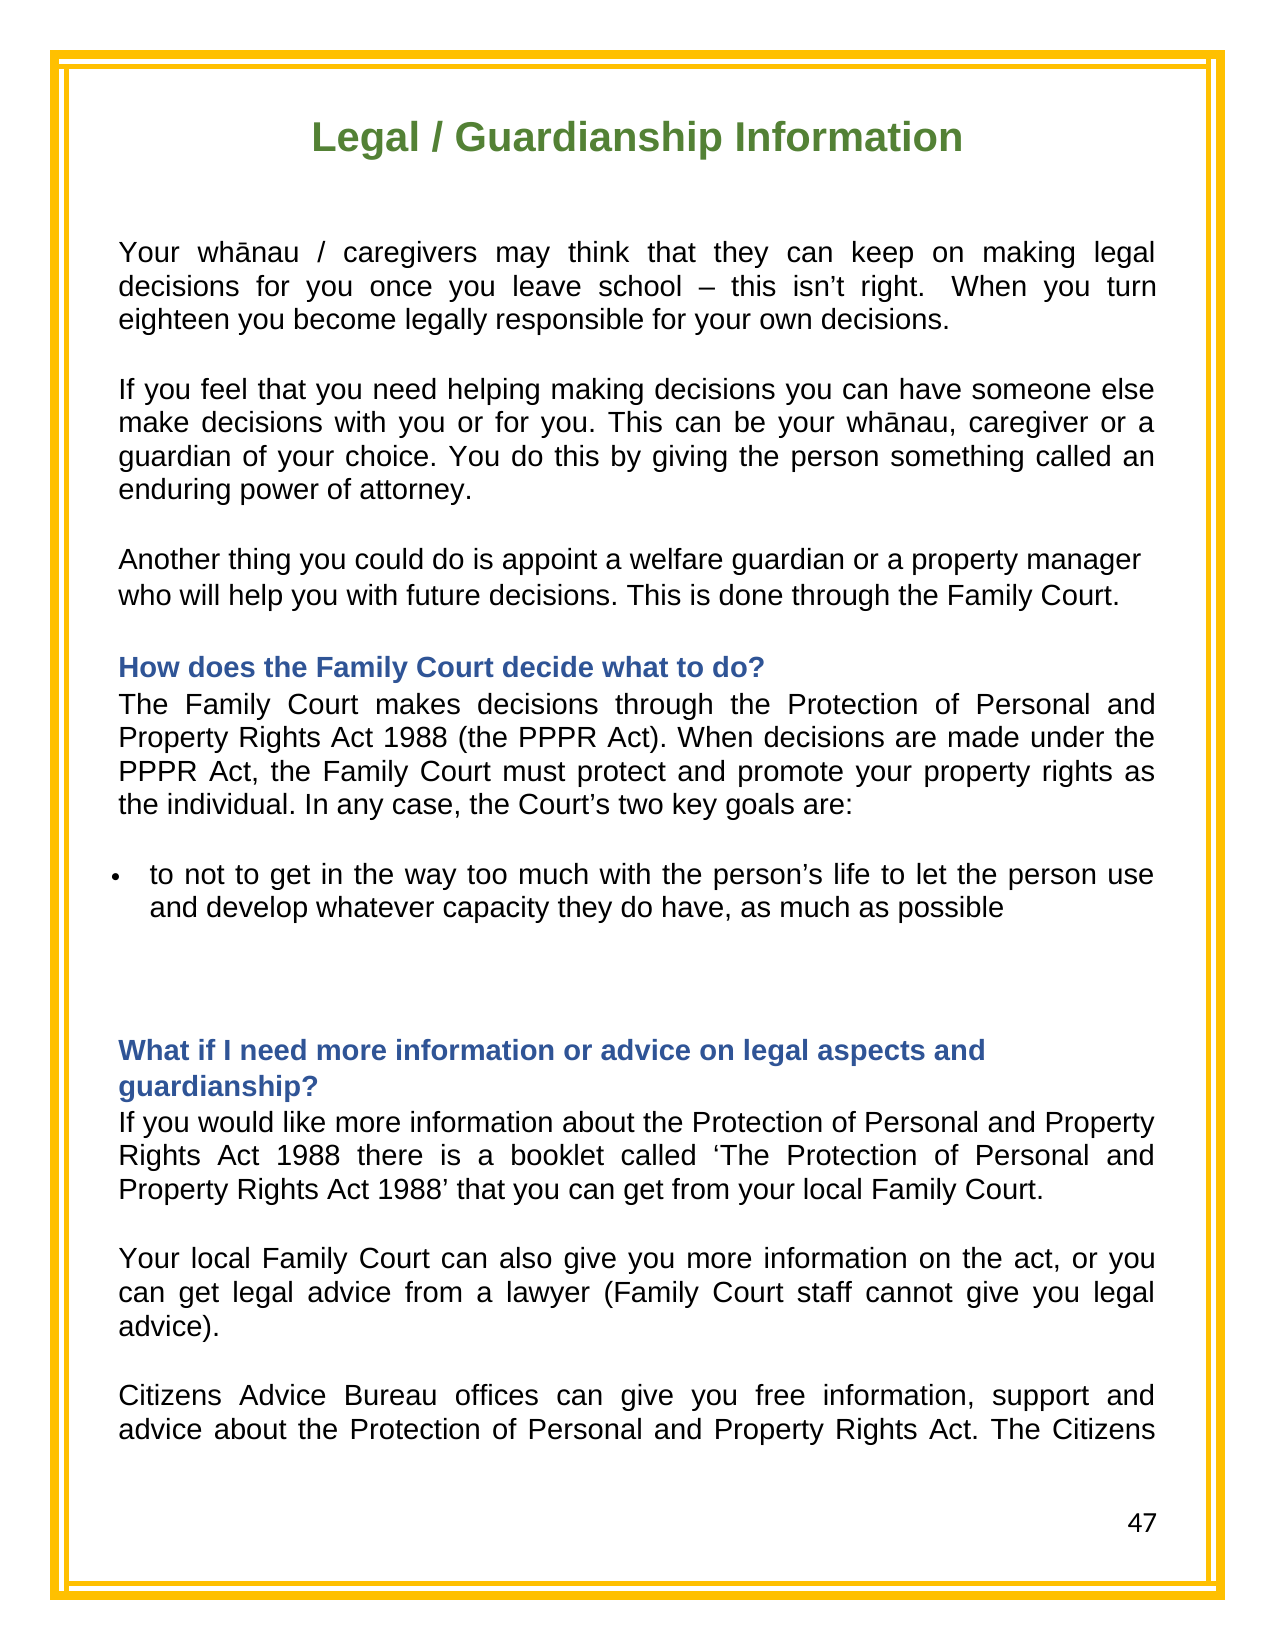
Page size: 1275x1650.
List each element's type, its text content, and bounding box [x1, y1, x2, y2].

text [118, 1378, 1157, 1445]
text If you feel that you need helping making decisions you can have someone else make decisions with you or for you. This can be your whānau, caregiver or a guardian of your choice. You do this by giving the person something called an enduring power of attorney. [118, 372, 1157, 506]
text If you would like more information about the Protection of Personal and Property Rights Act 1988 there is a booklet called ‘The Protection of Personal and Property Rights Act 1988’ that you can get from your local Family Court. [118, 1105, 1157, 1205]
text How does the Family Court decide what to do? [118, 651, 1157, 684]
list to not to get in the way too much with the person’s life to let the person use and develop whatever capacity they do have, as much as possible [112, 857, 1157, 924]
text Your whānau / caregivers may think that they can keep on making legal decisions for you once you leave school – this isn’t right. When you turn eighteen you become legally responsible for your own decisions. [118, 235, 1157, 336]
text The Family Court makes decisions through the Protection of Personal and Property Rights Act 1988 (the PPPR Act). When decisions are made under the PPPR Act, the Family Court must protect and promote your property rights as the individual. In any case, the Court’s two key goals are: [118, 687, 1157, 821]
text Another thing you could do is appoint a welfare guardian or a property manager who will help you with future decisions. This is done through the Family Court. [118, 506, 1157, 612]
text What if I need more information or advice on legal aspects and guardianship? [118, 1032, 1157, 1102]
subtitle Legal / Guardianship Information [118, 118, 1157, 160]
text Your local Family Court can also give you more information on the act, or you can get legal advice from a lawyer (Family Court staff cannot give you legal advice). [118, 1242, 1157, 1342]
